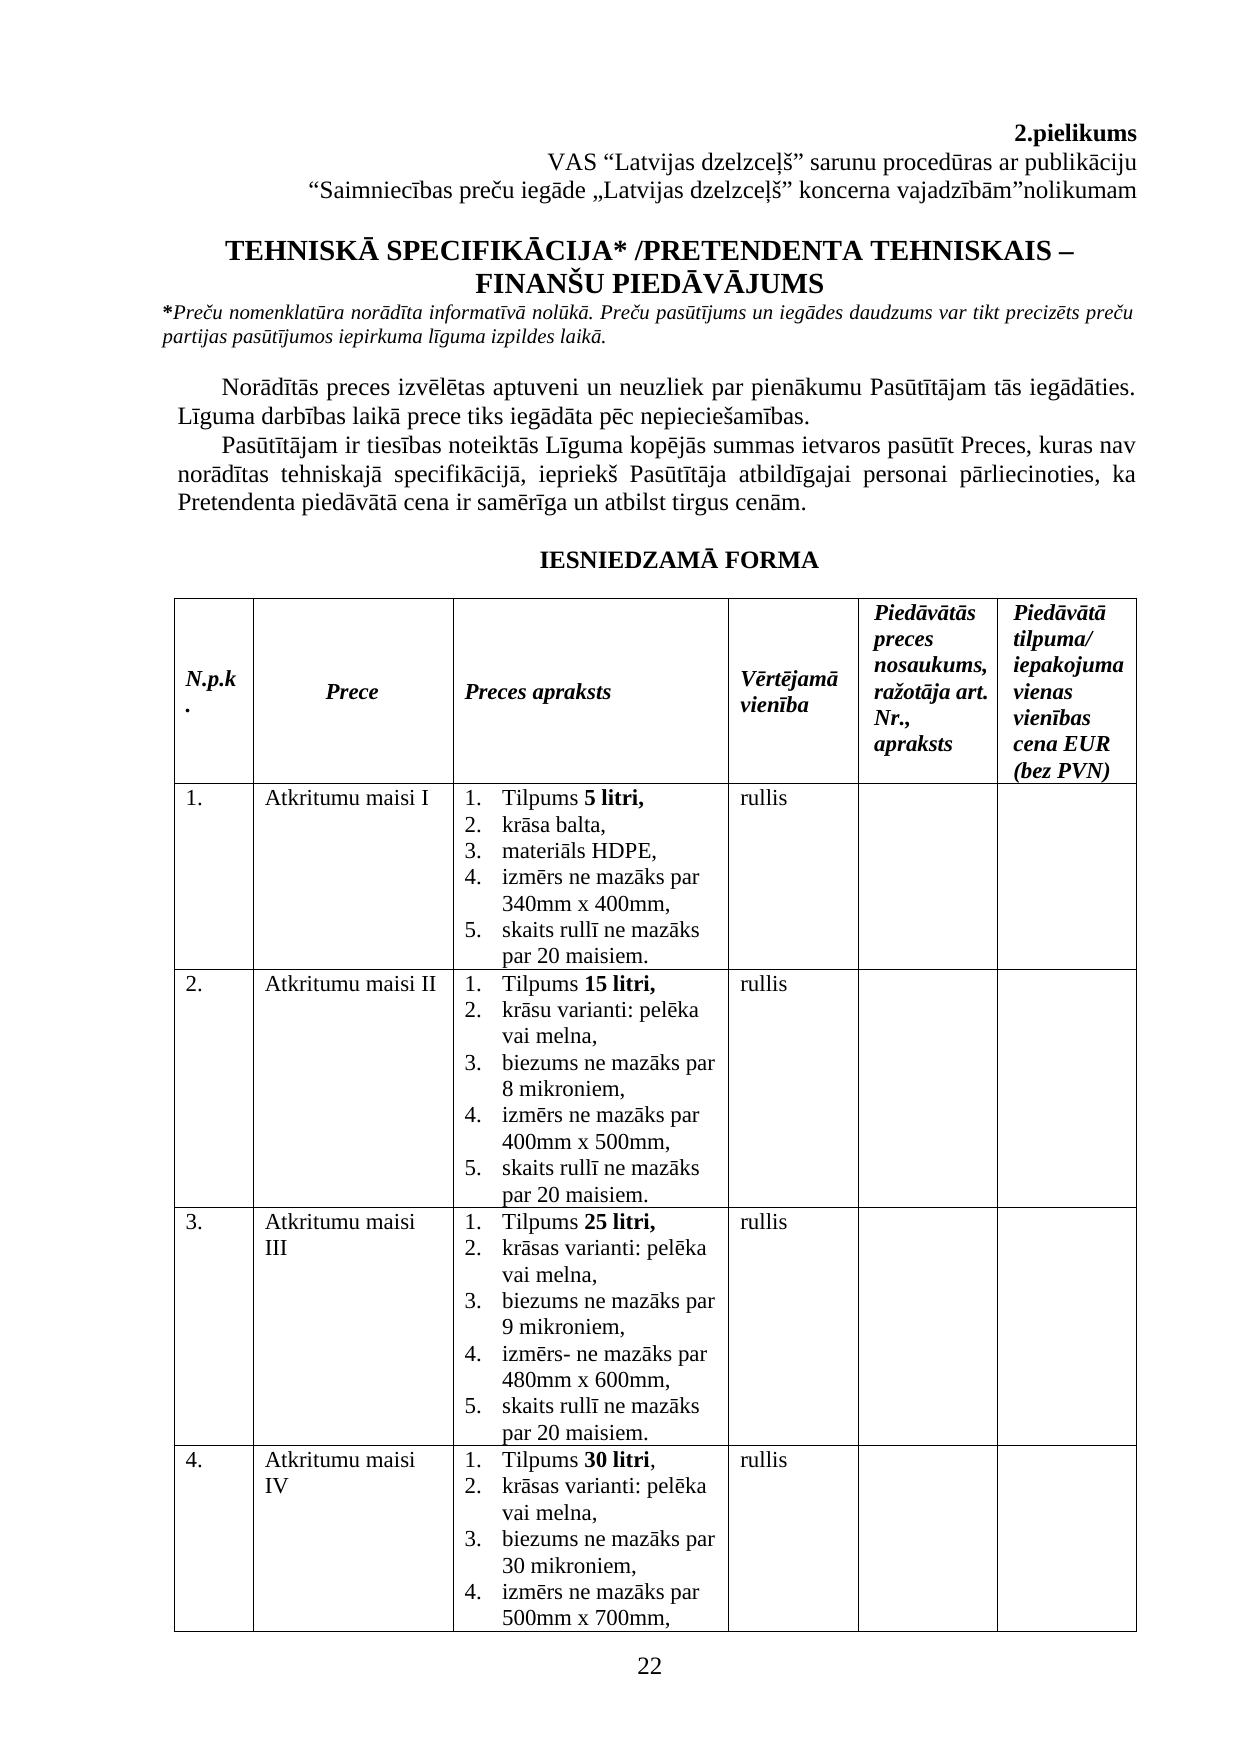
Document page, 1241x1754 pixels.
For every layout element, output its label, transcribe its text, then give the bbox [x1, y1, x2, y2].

table_cell [859, 1208, 997, 1445]
table_cell [998, 1208, 1136, 1445]
table_cell Atkritumu maisi III [254, 1208, 453, 1445]
table_cell [175, 1208, 253, 1445]
table_cell rullis [729, 784, 858, 969]
table_cell [175, 1446, 253, 1631]
table_cell Atkritumu maisi IV [254, 1446, 453, 1631]
table_cell Atkritumu maisi II [254, 970, 453, 1207]
text Norādītās preces izvēlētas aptuveni un neuzliek par pienākumu Pasūtītājam tās iegādāties. Līguma darbības laikā prece tiks iegādāta pēc nepieciešamības. [177, 372, 1137, 430]
table_cell Tilpums 15 litri, krāsu varianti: pelēka vai melna, biezums ne mazāks par 8 mikroniem, izmērs ne mazāks par 400mm x 500mm, skaits rullī ne mazāks par 20 maisiem. [454, 970, 728, 1207]
table_cell [998, 970, 1136, 1207]
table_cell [454, 1446, 728, 1631]
table_header N.p.k. [175, 599, 253, 783]
text VAS “Latvijas dzelzceļš” sarunu procedūras ar publikāciju [162, 147, 1137, 176]
text TEHNISKĀ SPECIFIKĀCIJA* /PRETENDENTA TEHNISKAIS – FINANŠU PIEDĀVĀJUMS [162, 233, 1137, 300]
table_header Prece [254, 599, 453, 783]
table_cell rullis [729, 1208, 858, 1445]
table_cell [175, 784, 253, 969]
text “Saimniecības preču iegāde „Latvijas dzelzceļš” koncerna vajadzībām”nolikumam [162, 176, 1137, 204]
table_header Piedāvātās preces nosaukums, ražotāja art. Nr., apraksts [859, 599, 997, 783]
table_cell Tilpums 25 litri, krāsas varianti: pelēka vai melna, biezums ne mazāks par 9 mikroniem, izmērs- ne mazāks par 480mm x 600mm, skaits rullī ne mazāks par 20 maisiem. [454, 1208, 728, 1445]
table_cell [175, 970, 253, 1207]
table_cell Tilpums 5 litri, krāsa balta, materiāls HDPE, izmērs ne mazāks par 340mm x 400mm, skaits rullī ne mazāks par 20 maisiem. [454, 784, 728, 969]
table_cell [998, 784, 1136, 969]
table_cell [998, 1446, 1136, 1631]
text IESNIEDZAMĀ FORMA [177, 545, 1137, 574]
table_cell rullis [729, 970, 858, 1207]
text Pasūtītājam ir tiesības noteiktās Līguma kopējās summas ietvaros pasūtīt Preces, kuras nav norādītas tehniskajā specifikācijā, iepriekš Pasūtītāja atbildīgajai personai pārliecinoties, ka Pretendenta piedāvātā cena ir samērīga un atbilst tirgus cenām. [177, 430, 1137, 516]
table_cell Atkritumu maisi I [254, 784, 453, 969]
text *Preču nomenklatūra norādīta informatīvā nolūkā. Preču pasūtījums un iegādes daudzums var tikt precizēts preču partijas pasūtījumos iepirkuma līguma izpildes laikā. [162, 300, 1137, 348]
table_header Preces apraksts [454, 599, 728, 783]
table_cell [859, 1446, 997, 1631]
table_header Vērtējamā vienība [729, 599, 858, 783]
text 2.pielikums [162, 118, 1137, 147]
table_cell rullis [729, 1446, 858, 1631]
table_cell [859, 970, 997, 1207]
table_cell [859, 784, 997, 969]
table_header Piedāvātā tilpuma/ iepakojuma vienas vienības cena EUR (bez PVN) [998, 599, 1136, 783]
